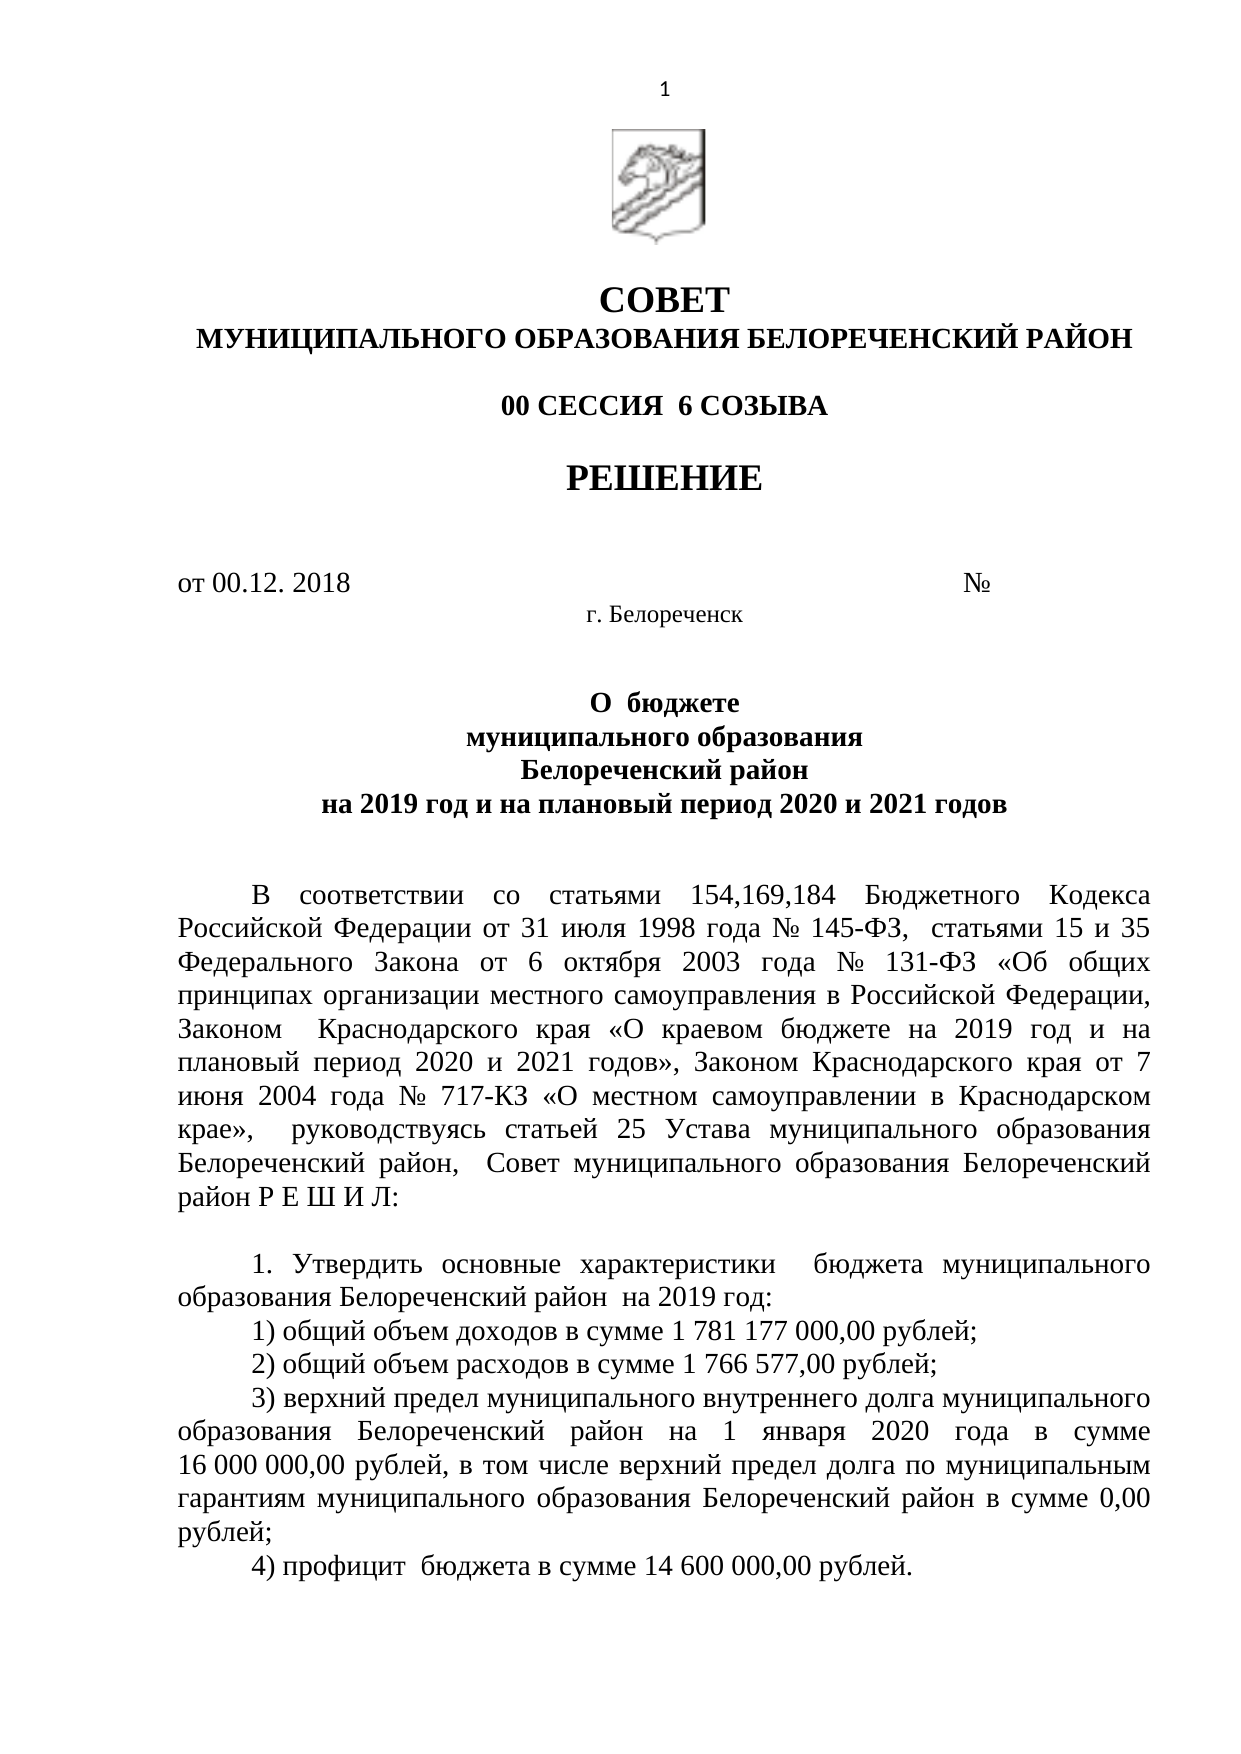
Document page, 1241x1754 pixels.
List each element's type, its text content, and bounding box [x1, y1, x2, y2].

text Белореченский район [177, 752, 1152, 786]
text 00 СЕССИЯ 6 СОЗЫВА [177, 388, 1152, 422]
text от 00.12. 2018 № [177, 565, 1152, 599]
text 2) общий объем расходов в сумме 1 766 577,00 рублей; [177, 1346, 1152, 1380]
text РЕШЕНИЕ [177, 455, 1152, 498]
text на 2019 год и на плановый период 2020 и 2021 годов [177, 786, 1152, 819]
text СОВЕТ [177, 278, 1152, 321]
text МУНИЦИПАЛЬНОГО ОБРАЗОВАНИЯ БЕЛОРЕЧЕНСКИЙ РАЙОН [177, 321, 1152, 354]
text О бюджете [177, 685, 1152, 719]
text 1) общий объем доходов в сумме 1 781 177 000,00 рублей; [177, 1313, 1152, 1346]
text муниципального образования [177, 719, 1152, 752]
text В соответствии со статьями 154,169,184 Бюджетного Кодекса Российской Федерации от 31 июля 1998 года № 145-ФЗ, статьями 15 и 35 Федерального Закона от 6 октября 2003 года № 131-ФЗ «Об общих принципах организации местного самоуправления в Российской Федерации, Законом Краснодарского края «О краевом бюджете на 2019 год и на плановый период 2020 и 2021 годов», Законом Краснодарского края от 7 июня 2004 года № 717-КЗ «О местном самоуправлении в Краснодарском крае», руководствуясь статьей 25 Устава муниципального образования Белореченский район, Совет муниципального образования Белореченский район Р Е Ш И Л: [177, 877, 1152, 1212]
text 3) верхний предел муниципального внутреннего долга муниципального образования Белореченский район на 1 января 2020 года в сумме 16 000 000,00 рублей, в том числе верхний предел долга по муниципальным гарантиям муниципального образования Белореченский район в сумме 0,00 рублей; [177, 1380, 1152, 1548]
text 4) профицит бюджета в сумме 14 600 000,00 рублей. [177, 1548, 1152, 1581]
text г. Белореченск [177, 599, 1152, 628]
text 1. Утвердить основные характеристики бюджета муниципального образования Белореченский район на 2019 год: [177, 1246, 1152, 1313]
